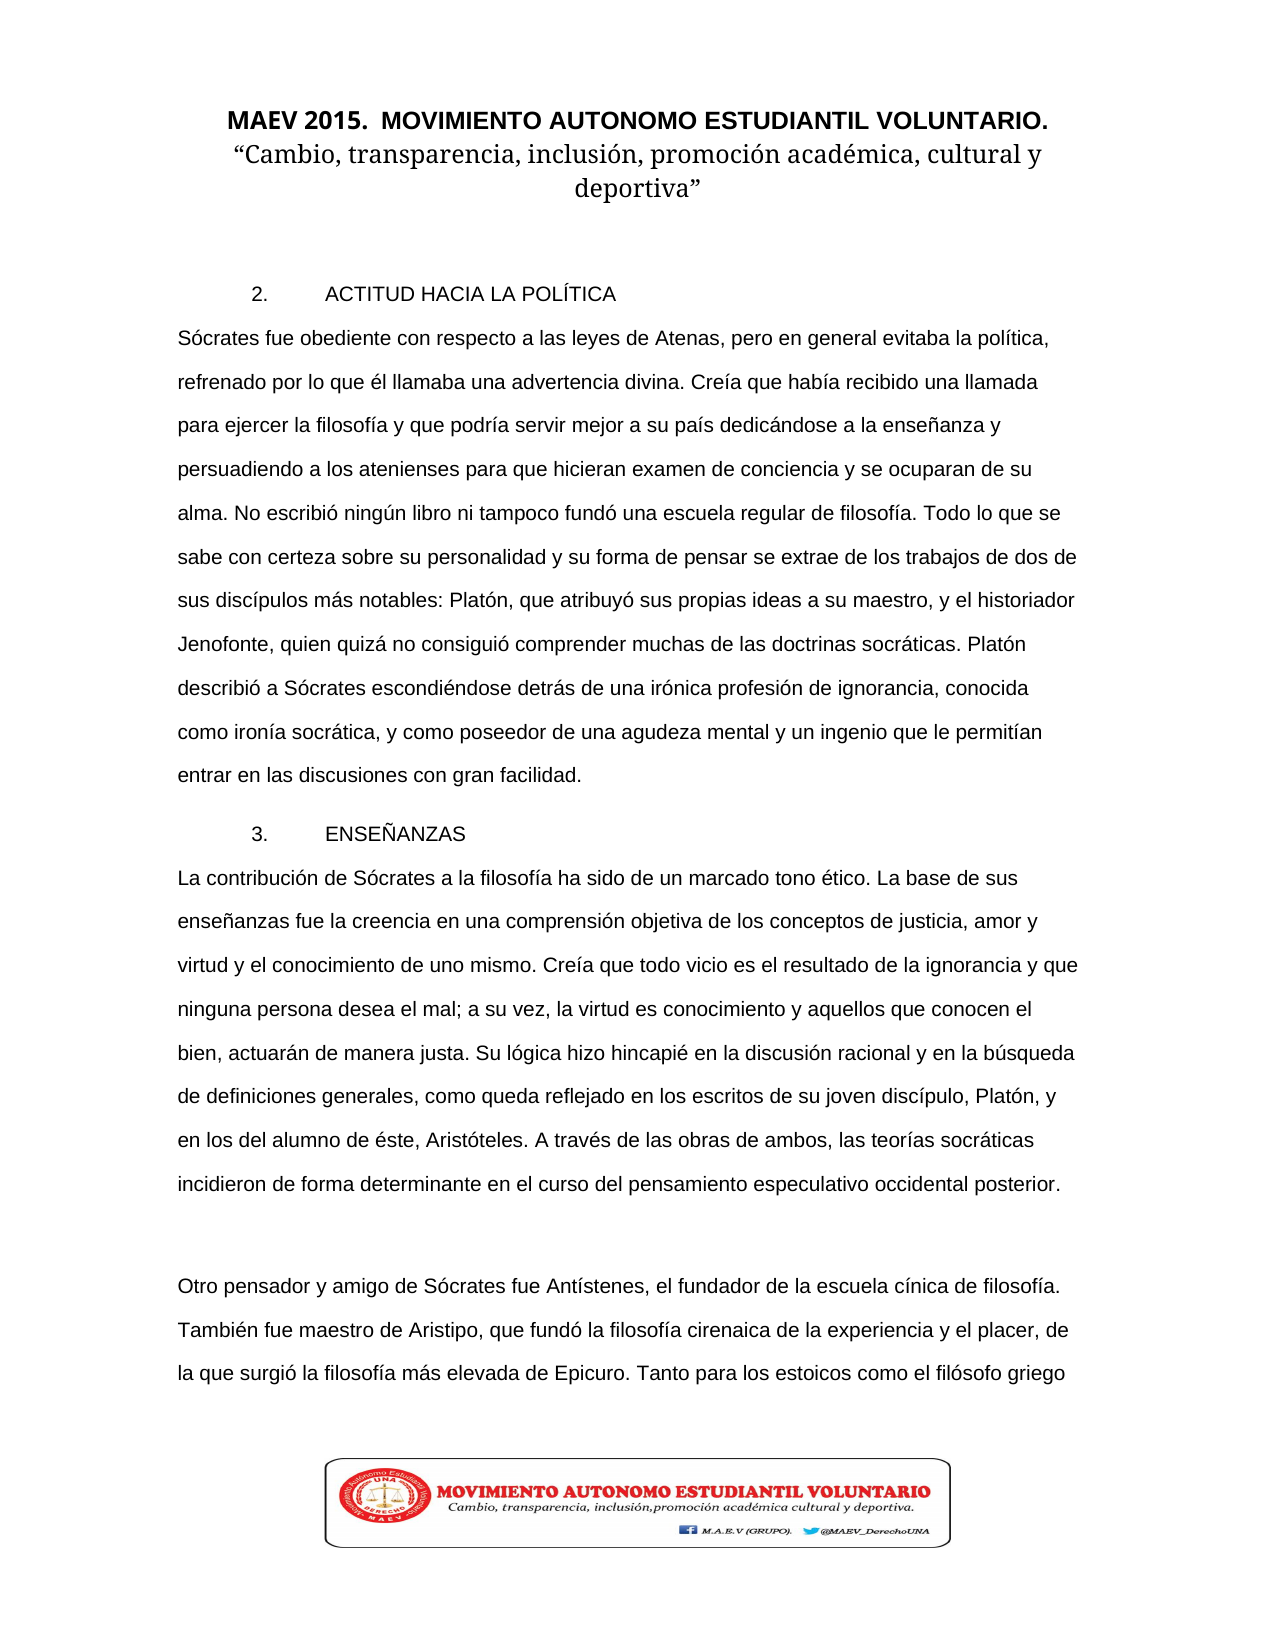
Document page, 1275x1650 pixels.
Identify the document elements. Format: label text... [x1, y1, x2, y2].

picture [324, 1458, 951, 1548]
text 3. ENSEÑANZAS La contribución de Sócrates a la filosofía ha sido de un marcado tono ético. La base de sus enseñanzas fue la creencia en una comprensión objetiva de los conceptos de justicia, amor y virtud y el conocimiento de uno mismo. Creía que todo vicio es el resultado de la ignorancia y que ninguna persona desea el mal; a su vez, la virtud es conocimiento y aquellos que conocen el bien, actuarán de manera justa. Su lógica hizo hincapié en la discusión racional y en la búsqueda de definiciones generales, como queda reflejado en los escritos de su joven discípulo, Platón, y en los del alumno de éste, Aristóteles. A través de las obras de ambos, las teorías socráticas incidieron de forma determinante en el curso del pensamiento especulativo occidental posterior. [177, 802, 1079, 1196]
text 2. ACTITUD HACIA Sócrates fue obediente con respecto a las leyes de Atenas, pero en general evitaba la política, refrenado por lo que él llamaba una advertencia divina. Creía que había recibido una llamada para ejercer la filosofía y que podría servir mejor a su país dedicándose a la enseñanza y persuadiendo a los atenienses para que hicieran examen de conciencia y se ocuparan de su alma. No escribió ningún libro ni tampoco fundó una escuela regular de filosofía. Todo lo que se sabe con certeza sobre su personalidad y su forma de pensar se extrae de los trabajos de dos de sus discípulos más notables: Platón, que atribuyó sus propias ideas a su maestro, y el historiador Jenofonte, quien quizá no consiguió comprender muchas de las doctrinas socráticas. Platón describió a Sócrates escondiéndose detrás de una irónica profesión de ignorancia, conocida como ironía socrática, y como poseedor de una agudeza mental y un ingenio que le permitían entrar en las discusiones con gran facilidad. [177, 262, 1079, 787]
